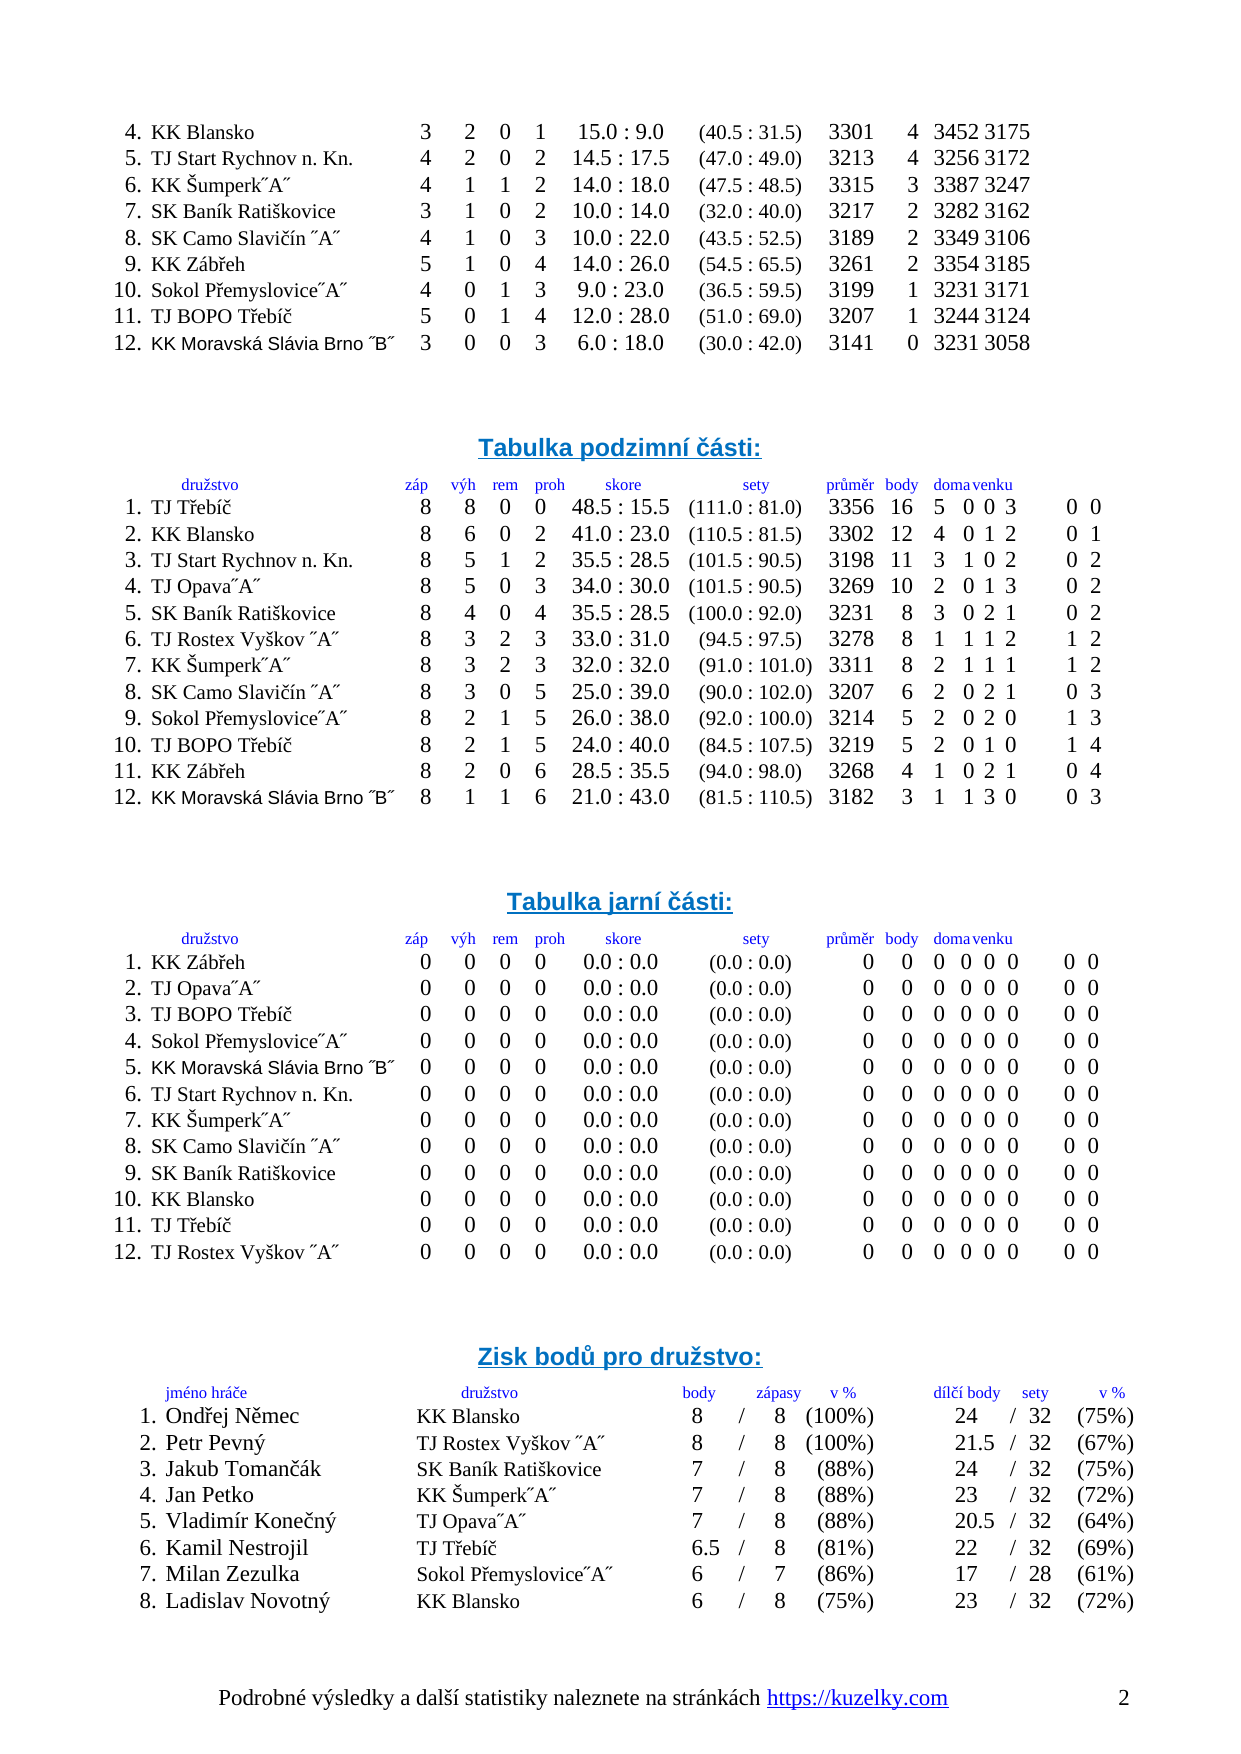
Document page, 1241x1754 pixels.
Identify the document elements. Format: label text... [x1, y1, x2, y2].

text 6. TJ Rostex Vyškov ˝A˝ 8 3 2 3 33.0 : 31.0 (94.5 : 97.5) 3278 8 1 1 1 2 1 2 [106, 625, 1134, 652]
text 4. TJ Opava˝A˝ 8 5 0 3 34.0 : 30.0 (101.5 : 90.5) 3269 10 2 0 1 3 0 2 [106, 572, 1134, 599]
text 4. Jan Petko KK Šumperk˝A˝ 7 / 8 (88%) 23 / 32 (72%) [106, 1481, 1134, 1508]
text 12. KK Moravská Slávia Brno ˝B˝ 3 0 0 3 6.0 : 18.0 (30.0 : 42.0) 3141 0 3231 3058 [106, 329, 1134, 355]
text družstvo záp výh rem proh skore sety průměr body doma venku [106, 929, 1134, 948]
text 6. Kamil Nestrojil TJ Třebíč 6.5 / 8 (81%) 22 / 32 (69%) [106, 1534, 1134, 1560]
text 4. Sokol Přemyslovice˝A˝ 0 0 0 0 0.0 : 0.0 (0.0 : 0.0) 0 0 0 0 0 0 0 0 [106, 1027, 1134, 1053]
text 5. Vladimír Konečný TJ Opava˝A˝ 7 / 8 (88%) 20.5 / 32 (64%) [106, 1508, 1134, 1534]
text 11. TJ Třebíč 0 0 0 0 0.0 : 0.0 (0.0 : 0.0) 0 0 0 0 0 0 0 0 [106, 1211, 1134, 1238]
text 2. KK Blansko 8 6 0 2 41.0 : 23.0 (110.5 : 81.5) 3302 12 4 0 1 2 0 1 [106, 520, 1134, 546]
text 6. KK Šumperk˝A˝ 4 1 1 2 14.0 : 18.0 (47.5 : 48.5) 3315 3 3387 3247 [106, 171, 1134, 197]
text 9. KK Zábřeh 5 1 0 4 14.0 : 26.0 (54.5 : 65.5) 3261 2 3354 3185 [106, 250, 1134, 276]
text 7. SK Baník Ratiškovice 3 1 0 2 10.0 : 14.0 (32.0 : 40.0) 3217 2 3282 3162 [106, 197, 1134, 223]
text 3. TJ BOPO Třebíč 0 0 0 0 0.0 : 0.0 (0.0 : 0.0) 0 0 0 0 0 0 0 0 [106, 1001, 1134, 1027]
text 8. Ladislav Novotný KK Blansko 6 / 8 (75%) 23 / 32 (72%) [106, 1587, 1134, 1613]
text 5. TJ Start Rychnov n. Kn. 4 2 0 2 14.5 : 17.5 (47.0 : 49.0) 3213 4 3256 3172 [106, 144, 1134, 171]
text 11. TJ BOPO Třebíč 5 0 1 4 12.0 : 28.0 (51.0 : 69.0) 3207 1 3244 3124 [106, 303, 1134, 329]
text 9. SK Baník Ratiškovice 0 0 0 0 0.0 : 0.0 (0.0 : 0.0) 0 0 0 0 0 0 0 0 [106, 1159, 1134, 1185]
text 7. KK Šumperk˝A˝ 8 3 2 3 32.0 : 32.0 (91.0 : 101.0) 3311 8 2 1 1 1 1 2 [106, 652, 1134, 678]
text 3. Jakub Tomančák SK Baník Ratiškovice 7 / 8 (88%) 24 / 32 (75%) [106, 1455, 1134, 1481]
text 2. TJ Opava˝A˝ 0 0 0 0 0.0 : 0.0 (0.0 : 0.0) 0 0 0 0 0 0 0 0 [106, 974, 1134, 1001]
text 1. Ondřej Němec KK Blansko 8 / 8 (100%) 24 / 32 (75%) [106, 1402, 1134, 1428]
text Tabulka jarní části: [94, 887, 1145, 916]
text 2. Petr Pevný TJ Rostex Vyškov ˝A˝ 8 / 8 (100%) 21.5 / 32 (67%) [106, 1428, 1134, 1455]
text 4. KK Blansko 3 2 0 1 15.0 : 9.0 (40.5 : 31.5) 3301 4 3452 3175 [106, 118, 1134, 144]
text 10. KK Blansko 0 0 0 0 0.0 : 0.0 (0.0 : 0.0) 0 0 0 0 0 0 0 0 [106, 1185, 1134, 1211]
text 5. KK Moravská Slávia Brno ˝B˝ 0 0 0 0 0.0 : 0.0 (0.0 : 0.0) 0 0 0 0 0 0 0 0 [106, 1053, 1134, 1079]
text Zisk bodů pro družstvo: [94, 1342, 1145, 1371]
text družstvo záp výh rem proh skore sety průměr body doma venku [106, 474, 1134, 493]
text 9. Sokol Přemyslovice˝A˝ 8 2 1 5 26.0 : 38.0 (92.0 : 100.0) 3214 5 2 0 2 0 1 3 [106, 704, 1134, 731]
text 6. TJ Start Rychnov n. Kn. 0 0 0 0 0.0 : 0.0 (0.0 : 0.0) 0 0 0 0 0 0 0 0 [106, 1079, 1134, 1106]
text 7. KK Šumperk˝A˝ 0 0 0 0 0.0 : 0.0 (0.0 : 0.0) 0 0 0 0 0 0 0 0 [106, 1106, 1134, 1132]
text Tabulka podzimní části: [94, 433, 1145, 462]
text 8. SK Camo Slavičín ˝A˝ 0 0 0 0 0.0 : 0.0 (0.0 : 0.0) 0 0 0 0 0 0 0 0 [106, 1132, 1134, 1159]
text 3. TJ Start Rychnov n. Kn. 8 5 1 2 35.5 : 28.5 (101.5 : 90.5) 3198 11 3 1 0 2 0 2 [106, 546, 1134, 572]
text jméno hráče družstvo body zápasy v % dílčí body sety v % [106, 1383, 1134, 1402]
text 7. Milan Zezulka Sokol Přemyslovice˝A˝ 6 / 7 (86%) 17 / 28 (61%) [106, 1560, 1134, 1587]
text 10. Sokol Přemyslovice˝A˝ 4 0 1 3 9.0 : 23.0 (36.5 : 59.5) 3199 1 3231 3171 [106, 276, 1134, 303]
text 5. SK Baník Ratiškovice 8 4 0 4 35.5 : 28.5 (100.0 : 92.0) 3231 8 3 0 2 1 0 2 [106, 599, 1134, 625]
text 10. TJ BOPO Třebíč 8 2 1 5 24.0 : 40.0 (84.5 : 107.5) 3219 5 2 0 1 0 1 4 [106, 731, 1134, 757]
text 8. SK Camo Slavičín ˝A˝ 4 1 0 3 10.0 : 22.0 (43.5 : 52.5) 3189 2 3349 3106 [106, 223, 1134, 250]
text 12. TJ Rostex Vyškov ˝A˝ 0 0 0 0 0.0 : 0.0 (0.0 : 0.0) 0 0 0 0 0 0 0 0 [106, 1238, 1134, 1264]
text 8. SK Camo Slavičín ˝A˝ 8 3 0 5 25.0 : 39.0 (90.0 : 102.0) 3207 6 2 0 2 1 0 3 [106, 678, 1134, 704]
text 1. TJ Třebíč 8 8 0 0 48.5 : 15.5 (111.0 : 81.0) 3356 16 5 0 0 3 0 0 [106, 493, 1134, 520]
text 11. KK Zábřeh 8 2 0 6 28.5 : 35.5 (94.0 : 98.0) 3268 4 1 0 2 1 0 4 [106, 757, 1134, 783]
text 1. KK Zábřeh 0 0 0 0 0.0 : 0.0 (0.0 : 0.0) 0 0 0 0 0 0 0 0 [106, 948, 1134, 974]
text 12. KK Moravská Slávia Brno ˝B˝ 8 1 1 6 21.0 : 43.0 (81.5 : 110.5) 3182 3 1 1 3 0 0 3 [106, 783, 1134, 810]
